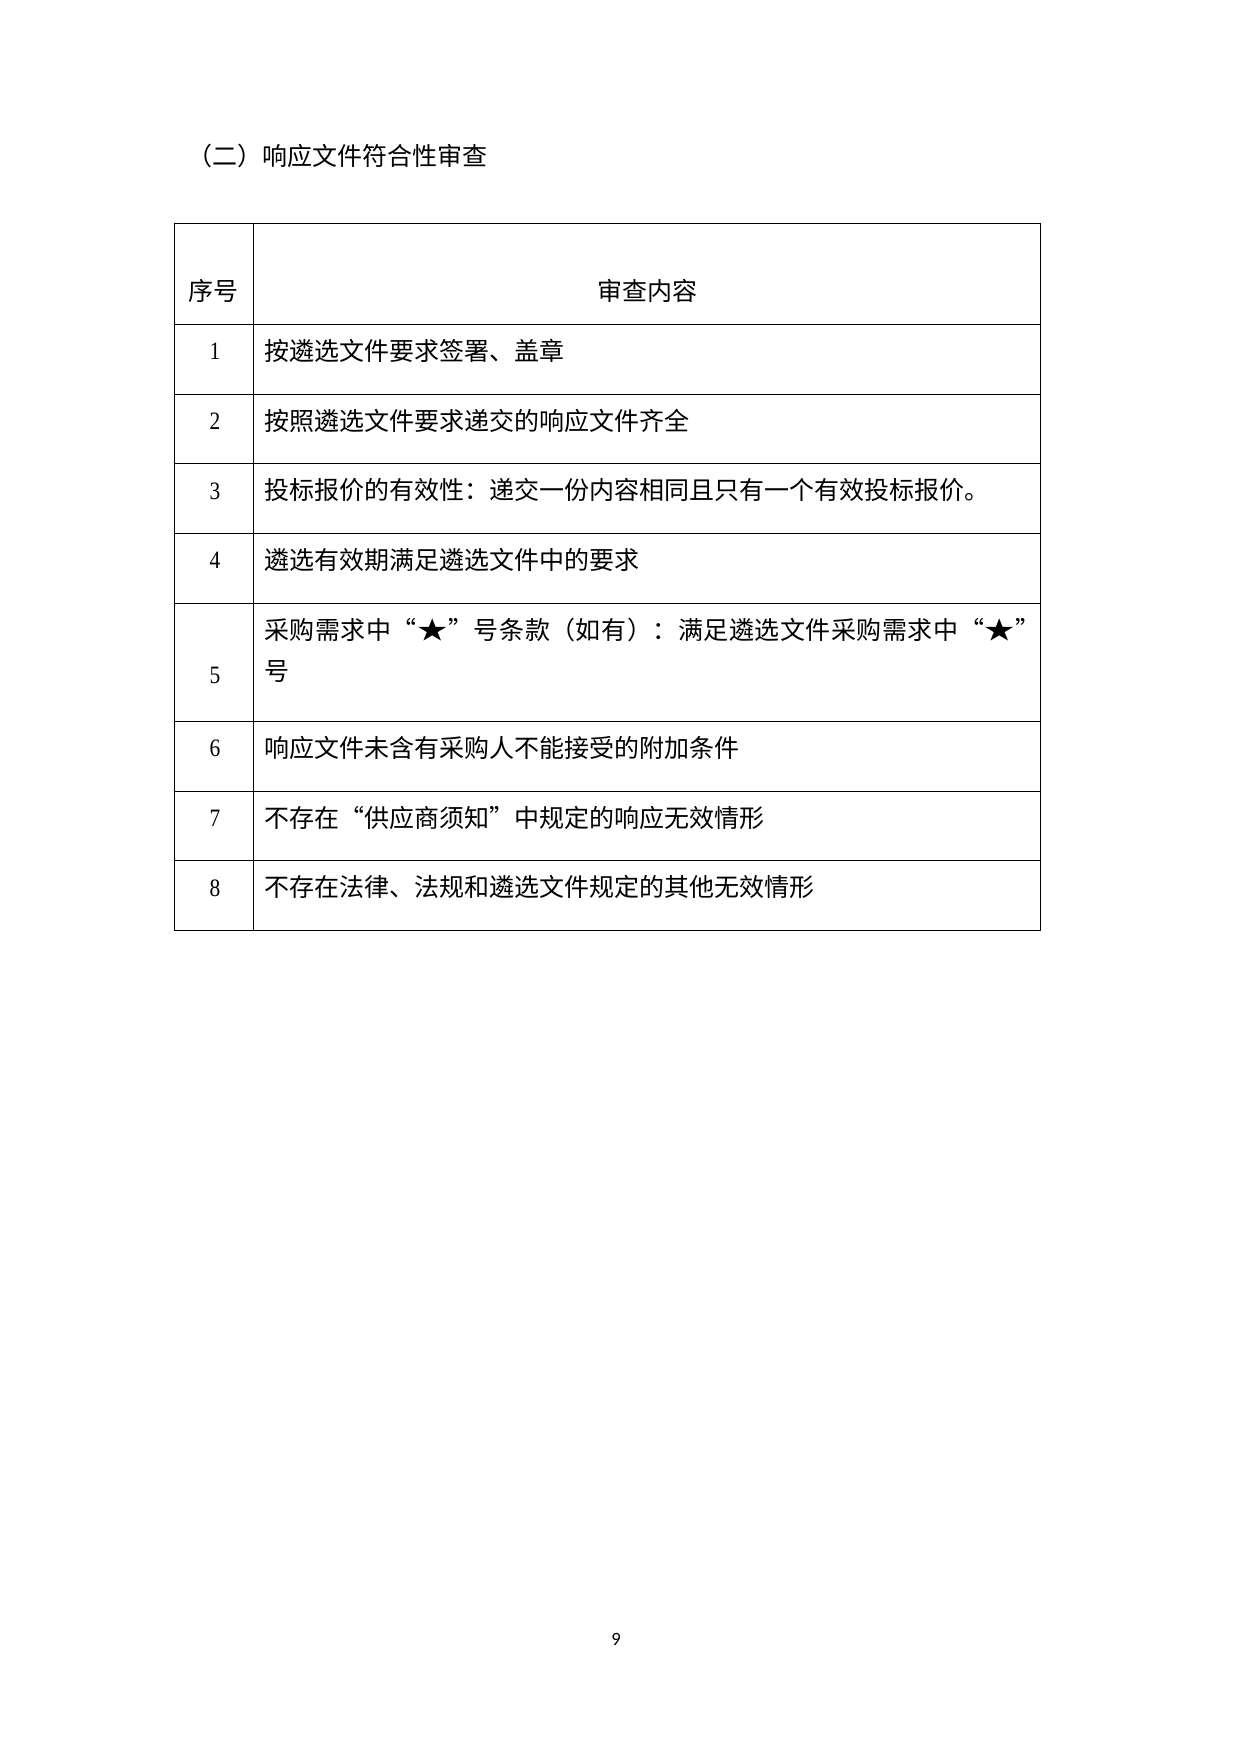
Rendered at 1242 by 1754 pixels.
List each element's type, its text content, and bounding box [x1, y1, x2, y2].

table_header 序号 [175, 224, 253, 324]
table_cell 4 [175, 534, 253, 603]
table_cell 投标报价的有效性：递交一份内容相同且只有一个有效投标报价。 [254, 464, 1040, 533]
table_cell 8 [175, 861, 253, 930]
table_cell 6 [175, 722, 253, 791]
table_cell 3 [175, 464, 253, 533]
text （二）响应文件符合性审查 [187, 133, 1069, 171]
table_cell 按遴选文件要求签署、盖章 [254, 325, 1040, 393]
table_cell 不存在“供应商须知”中规定的响应无效情形 [254, 792, 1040, 860]
table_cell 7 [175, 792, 253, 860]
table_header 审查内容 [254, 224, 1040, 324]
table_cell 遴选有效期满足遴选文件中的要求 [254, 534, 1040, 603]
table_cell 响应文件未含有采购人不能接受的附加条件 [254, 722, 1040, 791]
table_cell 按照遴选文件要求递交的响应文件齐全 [254, 395, 1040, 463]
table_cell 采购需求中“★”号条款（如有）：满足遴选文件采购需求中“★”号 条款要求 [254, 604, 1040, 721]
table_cell 不存在法律、法规和遴选文件规定的其他无效情形 [254, 861, 1040, 930]
table_cell 2 [175, 395, 253, 463]
table_cell 5 [175, 604, 253, 721]
table_cell 1 [175, 325, 253, 393]
